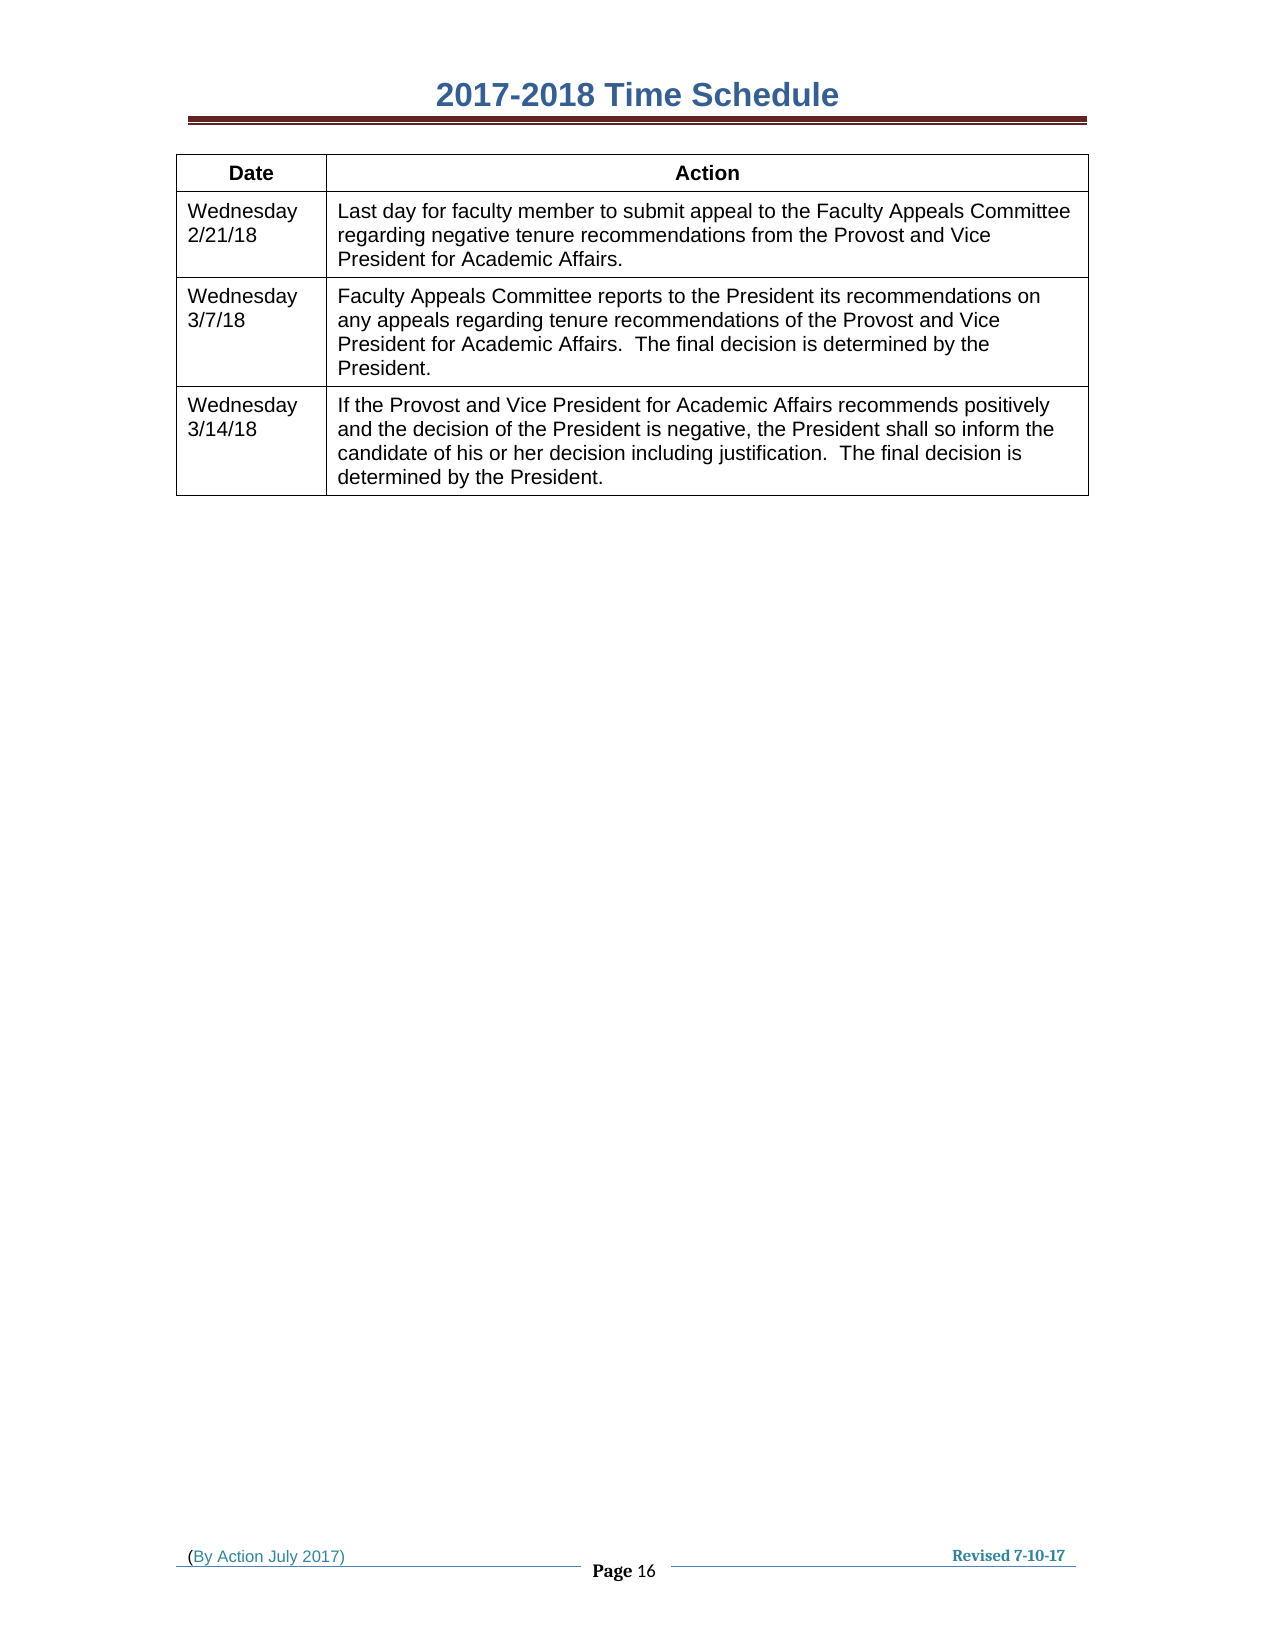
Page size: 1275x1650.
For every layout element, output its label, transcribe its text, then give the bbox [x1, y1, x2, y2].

table_cell Wednesday 3/7/18 [177, 278, 326, 386]
table_cell Last day for faculty member to submit appeal to the Faculty Appeals Committee regarding negative tenure recommendations from the Provost and Vice President for Academic Affairs. [327, 192, 1088, 277]
table_cell Faculty Appeals Committee reports to the President its recommendations on any appeals regarding tenure recommendations of the Provost and Vice President for Academic Affairs. The final decision is determined by the President. [327, 278, 1088, 386]
table_header Date [177, 155, 326, 191]
table_header Action [327, 155, 1088, 191]
table_cell Wednesday 2/21/18 [177, 192, 326, 277]
table_cell Wednesday 3/14/18 [177, 387, 326, 495]
table_cell If the Provost and Vice President for Academic Affairs recommends positively and the decision of the President is negative, the President shall so inform the candidate of his or her decision including justification. The final decision is determined by the President. [327, 387, 1088, 495]
